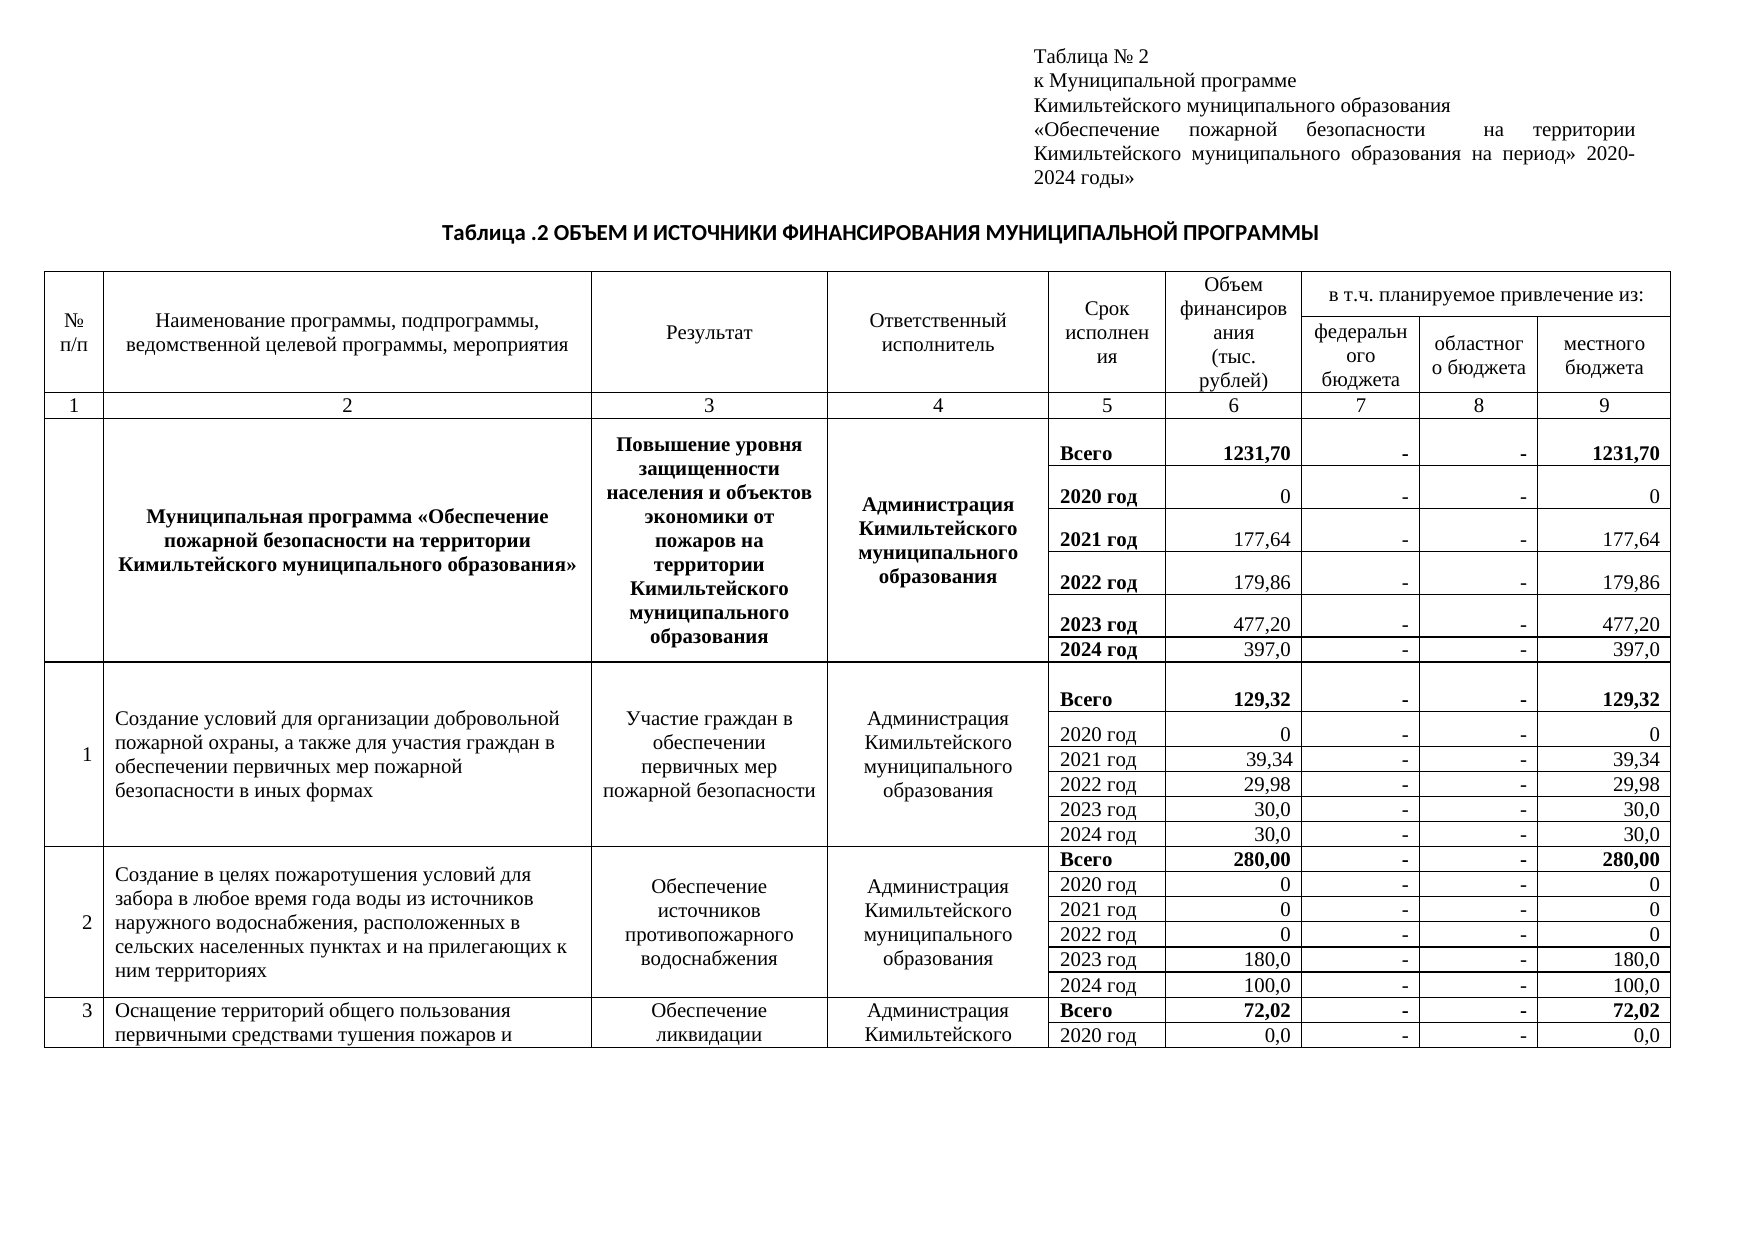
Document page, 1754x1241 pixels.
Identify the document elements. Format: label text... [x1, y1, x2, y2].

table_cell 180,0 [1538, 948, 1670, 971]
table_cell - [1420, 509, 1537, 551]
table_cell областного бюджета [1420, 317, 1537, 392]
table_cell Оснащение территорий общего пользования первичными средствами тушения пожаров и противопожарным инвентарем [104, 998, 591, 1047]
table_cell Администрация Кимильтейского муниципального образования [828, 998, 1048, 1047]
table_header № п/п [45, 272, 103, 392]
table_cell 1 [45, 663, 103, 846]
table_cell - [1420, 638, 1537, 661]
table_cell 72,02 [1166, 998, 1301, 1022]
table_cell 30,0 [1538, 797, 1670, 821]
table_header Наименование программы, подпрограммы, ведомственной целевой программы, мероприятия [104, 272, 591, 392]
table_cell 5 [1049, 393, 1165, 417]
table_header Результат [592, 272, 827, 392]
table_cell 477,20 [1538, 595, 1670, 636]
table_cell 0 [1538, 466, 1670, 508]
table_cell Обеспечение ликвидации возгораний, недопущение распространению огня [592, 998, 827, 1047]
table_cell Повышение уровня защищенности населения и объектов экономики от пожаров на территории Кимильтейского муниципального образования [592, 419, 827, 661]
table_cell 0,0 [1166, 1023, 1301, 1047]
table_cell - [1420, 872, 1537, 896]
table_cell - [1420, 595, 1537, 636]
table_cell 2023 год [1049, 948, 1165, 971]
table_cell - [1302, 663, 1419, 711]
table_cell 2022 год [1049, 772, 1165, 796]
table_cell 6 [1166, 393, 1301, 417]
table_cell 30,0 [1166, 797, 1301, 821]
table_cell - [1420, 1023, 1537, 1047]
table_cell - [1302, 847, 1419, 871]
table_cell 177,64 [1166, 509, 1301, 551]
table_cell - [1420, 712, 1537, 746]
table_cell 2021 год [1049, 509, 1165, 551]
table_cell 0 [1538, 712, 1670, 746]
table_cell 177,64 [1538, 509, 1670, 551]
table_cell - [1420, 466, 1537, 508]
table_cell 0 [1166, 872, 1301, 896]
table_cell 39,34 [1538, 747, 1670, 771]
table_cell - [1420, 822, 1537, 846]
table_cell 2 [45, 847, 103, 997]
table_cell 1 [45, 393, 103, 417]
table_cell 39,34 [1166, 747, 1301, 771]
table_cell 0 [1166, 922, 1301, 946]
table_cell Создание условий для организации добровольной пожарной охраны, а также для участия граждан в обеспечении первичных мер пожарной безопасности в иных формах [104, 663, 591, 846]
table_cell Обеспечение источников противопожарного водоснабжения [592, 847, 827, 997]
table_cell Администрация Кимильтейского муниципального образования [828, 663, 1048, 846]
table_cell 3 [592, 393, 827, 417]
table_cell 2024 год [1049, 638, 1165, 661]
table_cell 7 [1302, 393, 1419, 417]
table_cell 1231,70 [1538, 419, 1670, 464]
table_cell Администрация Кимильтейского муниципального образования [828, 847, 1048, 997]
table_cell - [1420, 847, 1537, 871]
table_cell 129,32 [1166, 663, 1301, 711]
table_cell 0 [1538, 872, 1670, 896]
table_cell 0 [1166, 712, 1301, 746]
table_cell - [1420, 922, 1537, 946]
table_cell 129,32 [1538, 663, 1670, 711]
text Таблица № 2 [974, 44, 1636, 68]
table_cell - [1420, 897, 1537, 921]
table_cell 72,02 [1538, 998, 1670, 1022]
text Кимильтейского муниципального образования [1034, 92, 1636, 117]
table_cell 0 [1538, 897, 1670, 921]
table_cell [45, 419, 103, 661]
table_cell 2022 год [1049, 922, 1165, 946]
table_cell - [1420, 772, 1537, 796]
table_cell 280,00 [1538, 847, 1670, 871]
table_cell 9 [1538, 393, 1670, 417]
table_cell - [1302, 872, 1419, 896]
table_cell Участие граждан в обеспечении первичных мер пожарной безопасности [592, 663, 827, 846]
table_cell 0 [1166, 897, 1301, 921]
table_header в т.ч. планируемое привлечение из: [1302, 272, 1670, 316]
table_cell - [1302, 897, 1419, 921]
table_cell 280,00 [1166, 847, 1301, 871]
table_cell - [1302, 1023, 1419, 1047]
table_header Срок исполнения [1049, 272, 1165, 392]
table_cell Всего [1049, 663, 1165, 711]
table_cell 2024 год [1049, 973, 1165, 997]
table_cell 179,86 [1166, 552, 1301, 594]
table_cell 477,20 [1166, 595, 1301, 636]
text к Муниципальной программе [1034, 68, 1636, 92]
table_cell 1231,70 [1166, 419, 1301, 464]
table_cell - [1420, 998, 1537, 1022]
table_cell местного бюджета [1538, 317, 1670, 392]
table_cell 3 [45, 998, 103, 1047]
table_cell - [1302, 948, 1419, 971]
table_cell - [1420, 948, 1537, 971]
table_cell 2020 год [1049, 712, 1165, 746]
table_cell 2020 год [1049, 1023, 1165, 1047]
table_cell 2024 год [1049, 822, 1165, 846]
table_cell 2021 год [1049, 747, 1165, 771]
table_cell - [1302, 797, 1419, 821]
table_cell 100,0 [1166, 973, 1301, 997]
table_cell 29,98 [1538, 772, 1670, 796]
table_cell 179,86 [1538, 552, 1670, 594]
table_cell - [1302, 466, 1419, 508]
table_cell Администрация Кимильтейского муниципального образования [828, 419, 1048, 661]
table_cell - [1420, 747, 1537, 771]
text Таблица .2 ОБЪЕМ И ИСТОЧНИКИ ФИНАНСИРОВАНИЯ МУНИЦИПАЛЬНОЙ ПРОГРАММЫ [126, 218, 1636, 246]
table_cell 397,0 [1538, 638, 1670, 661]
table_cell - [1302, 509, 1419, 551]
table_cell 2023 год [1049, 595, 1165, 636]
table_cell Всего [1049, 998, 1165, 1022]
table_cell 2020 год [1049, 872, 1165, 896]
table_cell Муниципальная программа «Обеспечение пожарной безопасности на территории Кимильтейского муниципального образования» [104, 419, 591, 661]
table_cell 2021 год [1049, 897, 1165, 921]
table_cell - [1420, 552, 1537, 594]
table_cell Всего [1049, 847, 1165, 871]
table_cell - [1302, 998, 1419, 1022]
table_cell - [1302, 747, 1419, 771]
table_cell 180,0 [1166, 948, 1301, 971]
table_cell - [1302, 552, 1419, 594]
table_cell - [1302, 419, 1419, 464]
table_cell 0 [1166, 466, 1301, 508]
table_cell - [1420, 973, 1537, 997]
table_cell - [1420, 663, 1537, 711]
table_cell Создание в целях пожаротушения условий для забора в любое время года воды из источников наружного водоснабжения, расположенных в сельских населенных пунктах и на прилегающих к ним территориях [104, 847, 591, 997]
table_cell - [1302, 772, 1419, 796]
table_cell 8 [1420, 393, 1537, 417]
table_cell - [1420, 419, 1537, 464]
table_cell 4 [828, 393, 1048, 417]
table_cell - [1302, 822, 1419, 846]
text «Обеспечение пожарной безопасности на территории Кимильтейского муниципального образования на период» 2020-2024 годы» [1034, 117, 1636, 189]
table_cell - [1302, 922, 1419, 946]
table_header Объем финансирования (тыс. рублей) [1166, 272, 1301, 392]
table_cell 2020 год [1049, 466, 1165, 508]
table_cell 2023 год [1049, 797, 1165, 821]
table_cell - [1302, 595, 1419, 636]
table_cell - [1420, 797, 1537, 821]
table_cell Всего [1049, 419, 1165, 464]
table_cell 0 [1538, 922, 1670, 946]
table_cell 29,98 [1166, 772, 1301, 796]
table_cell 100,0 [1538, 973, 1670, 997]
table_cell 2022 год [1049, 552, 1165, 594]
table_cell 397,0 [1166, 638, 1301, 661]
table_cell 0,0 [1538, 1023, 1670, 1047]
table_cell - [1302, 712, 1419, 746]
table_header Ответственный исполнитель [828, 272, 1048, 392]
table_cell 30,0 [1166, 822, 1301, 846]
table_cell - [1302, 638, 1419, 661]
table_cell 30,0 [1538, 822, 1670, 846]
table_cell 2 [104, 393, 591, 417]
table_cell - [1302, 973, 1419, 997]
table_cell федерального бюджета [1302, 317, 1419, 392]
